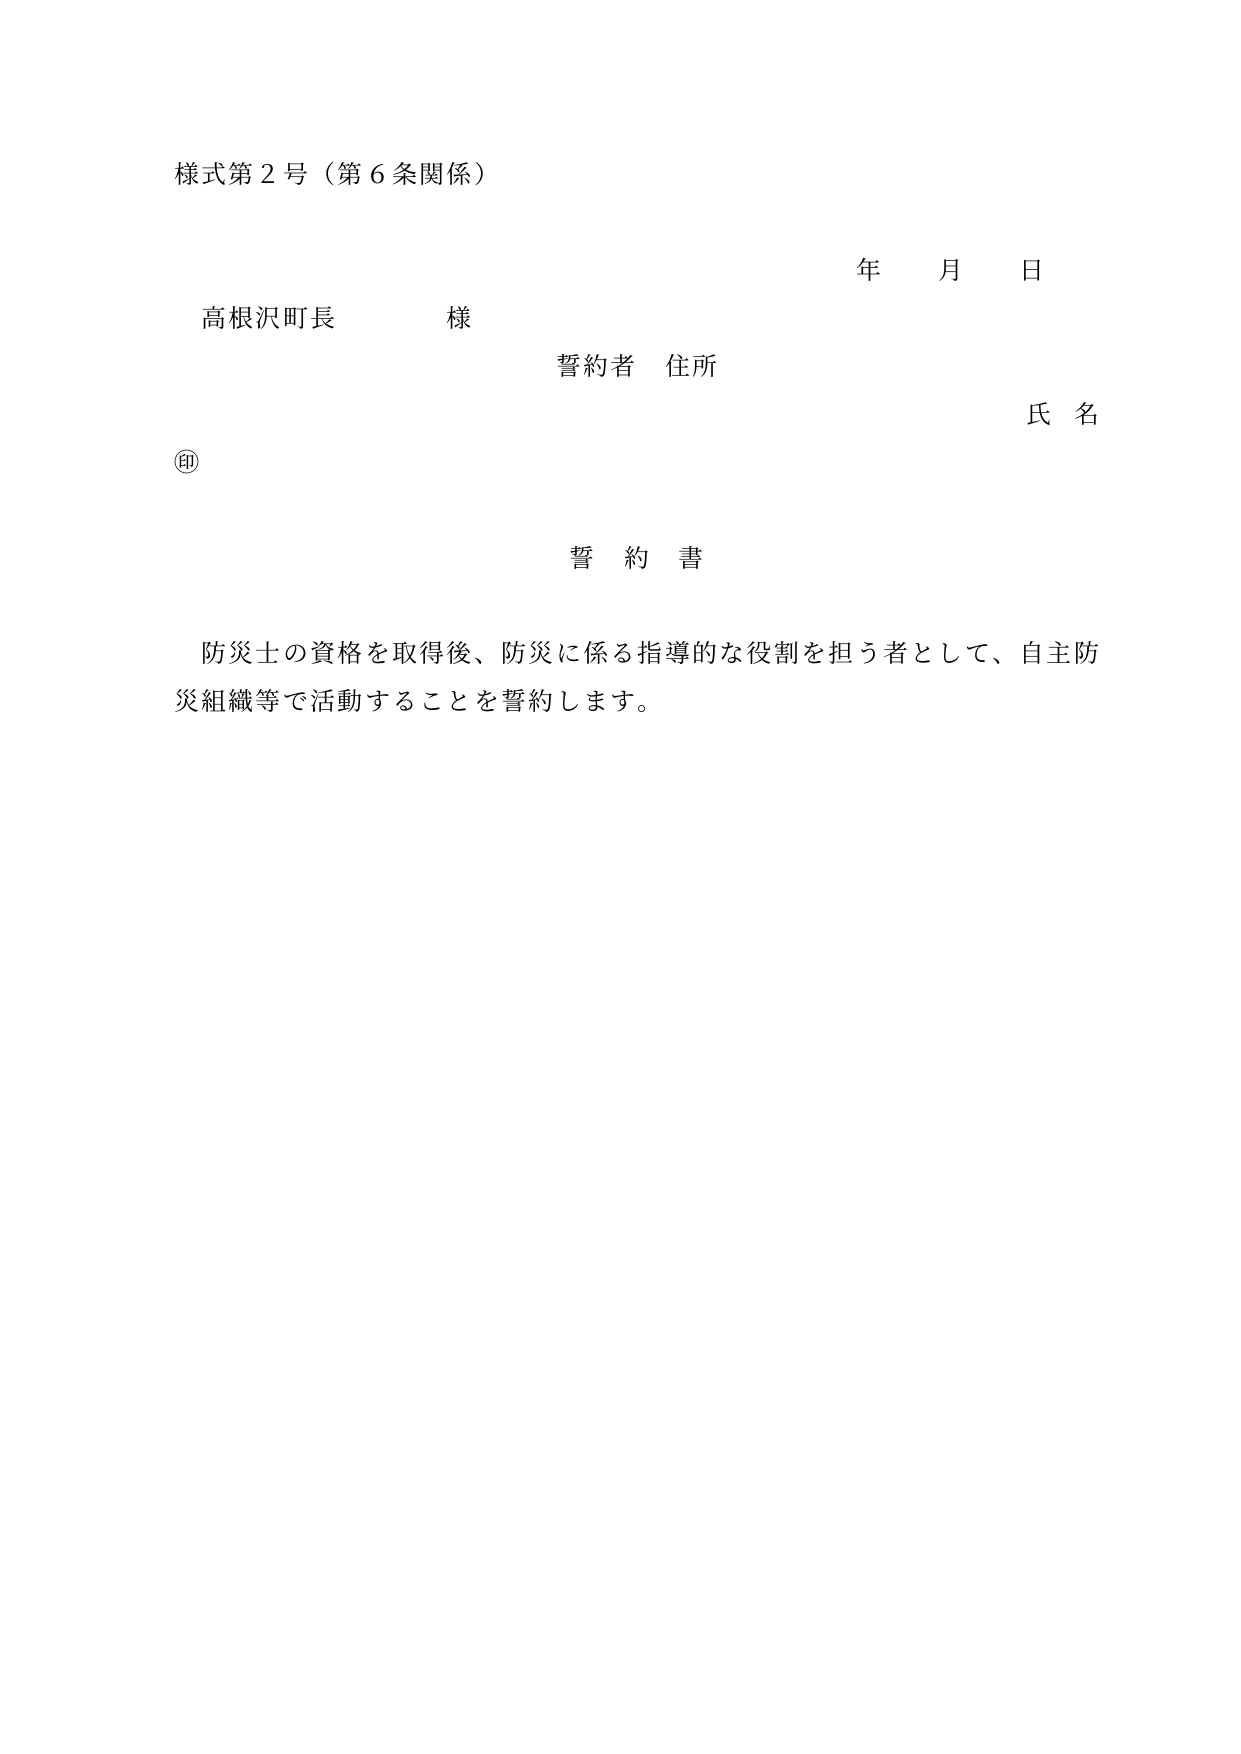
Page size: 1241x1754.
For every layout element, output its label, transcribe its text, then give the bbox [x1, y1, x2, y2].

text 年 月 日 [174, 245, 1102, 293]
text 氏名 ㊞ [174, 389, 1102, 484]
text 防災士の資格を取得後、防災に係る指導的な役割を担う者として、自主防災組織等で活動することを誓約します。 [174, 628, 1102, 724]
text 誓 約 書 [174, 532, 1102, 580]
text 誓約者 住所 [174, 341, 1102, 389]
text 様式第２号（第６条関係） [174, 149, 1102, 197]
text 高根沢町長 様 [174, 293, 1102, 341]
